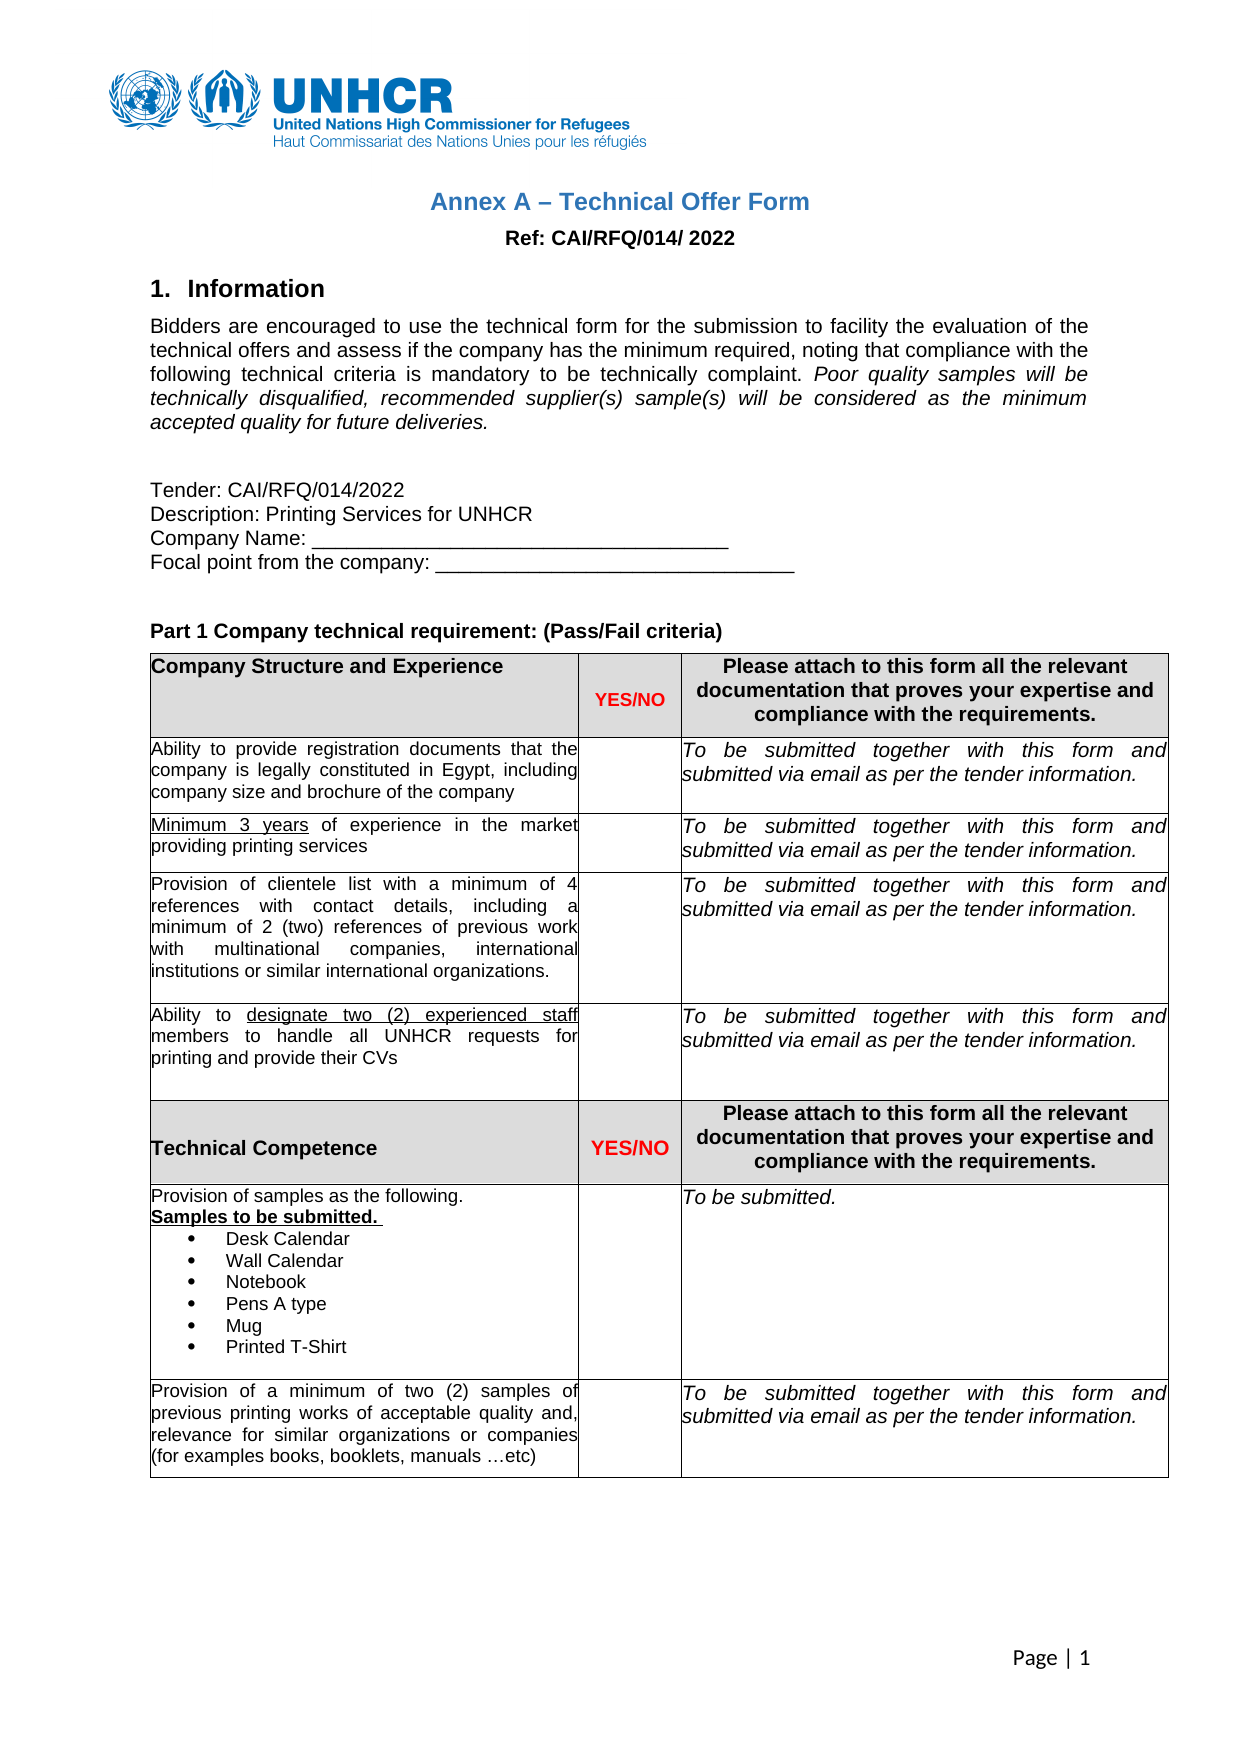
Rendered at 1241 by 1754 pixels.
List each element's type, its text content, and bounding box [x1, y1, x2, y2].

text Focal point from the company: _______________________________ [150, 550, 1090, 574]
table_cell [579, 738, 681, 813]
table_cell Ability to designate two (2) experienced staff members to handle all UNHCR requests for printing and provide their CVs [151, 1004, 578, 1100]
table_header Company Structure and Experience [151, 654, 578, 737]
table_cell [579, 1380, 681, 1477]
picture [54, 9, 688, 188]
table_cell [579, 873, 681, 1002]
table_cell [579, 1004, 681, 1100]
text Ref: CAI/RFQ/014/ 2022 [150, 226, 1090, 250]
table_cell Ability to provide registration documents that the company is legally constituted in Egypt, including company size and brochure of the company [151, 738, 578, 813]
text Part 1 Company technical requirement: (Pass/Fail criteria) [150, 619, 1090, 643]
table_header YES/NO [579, 654, 681, 737]
list Information [150, 274, 1090, 303]
text Description: Printing Services for UNHCR [150, 502, 1090, 526]
text Company Name: ____________________________________ [150, 526, 1090, 550]
table_cell Please attach to this form all the relevant documentation that proves your expertise and compliance with the requirements. [682, 1101, 1168, 1183]
table_cell To be submitted together with this form and submitted via email as per the tender information. [682, 738, 1168, 813]
text Bidders are encouraged to use the technical form for the submission to facility the evaluation of the technical offers and assess if the company has the minimum required, noting that compliance with the following technical criteria is mandatory to be technically complaint. Poor quality samples will be technically disqualified, recommended supplier(s) sample(s) will be considered as the minimum accepted quality for future deliveries. [150, 314, 1090, 433]
table_cell To be submitted. [682, 1185, 1168, 1379]
table_cell YES/NO [579, 1101, 681, 1183]
text Tender: CAI/RFQ/014/2022 [150, 478, 1090, 502]
table_cell To be submitted together with this form and submitted via email as per the tender information. [682, 873, 1168, 1002]
table_cell Provision of clientele list with a minimum of 4 references with contact details, including a minimum of 2 (two) references of previous work with multinational companies, international institutions or similar international organizations. [151, 873, 578, 1002]
table_header Please attach to this form all the relevant documentation that proves your expertise and compliance with the requirements. [682, 654, 1168, 737]
table_cell Provision of a minimum of two (2) samples of previous printing works of acceptable quality and, relevance for similar organizations or companies (for examples books, booklets, manuals …etc) [151, 1380, 578, 1477]
subtitle Annex A – Technical Offer Form [150, 187, 1090, 216]
table_cell To be submitted together with this form and submitted via email as per the tender information. [682, 1380, 1168, 1477]
table_cell Minimum 3 years of experience in the market providing printing services [151, 814, 578, 872]
table_cell Technical Competence [151, 1101, 578, 1183]
table_cell [579, 814, 681, 872]
table_cell Provision of samples as the following. Samples to be submitted. Desk Calendar Wall Calendar Notebook Pens A type Mug Printed T-Shirt [151, 1185, 578, 1379]
table_cell To be submitted together with this form and submitted via email as per the tender information. [682, 1004, 1168, 1100]
table_cell [579, 1185, 681, 1379]
table_cell To be submitted together with this form and submitted via email as per the tender information. [682, 814, 1168, 872]
